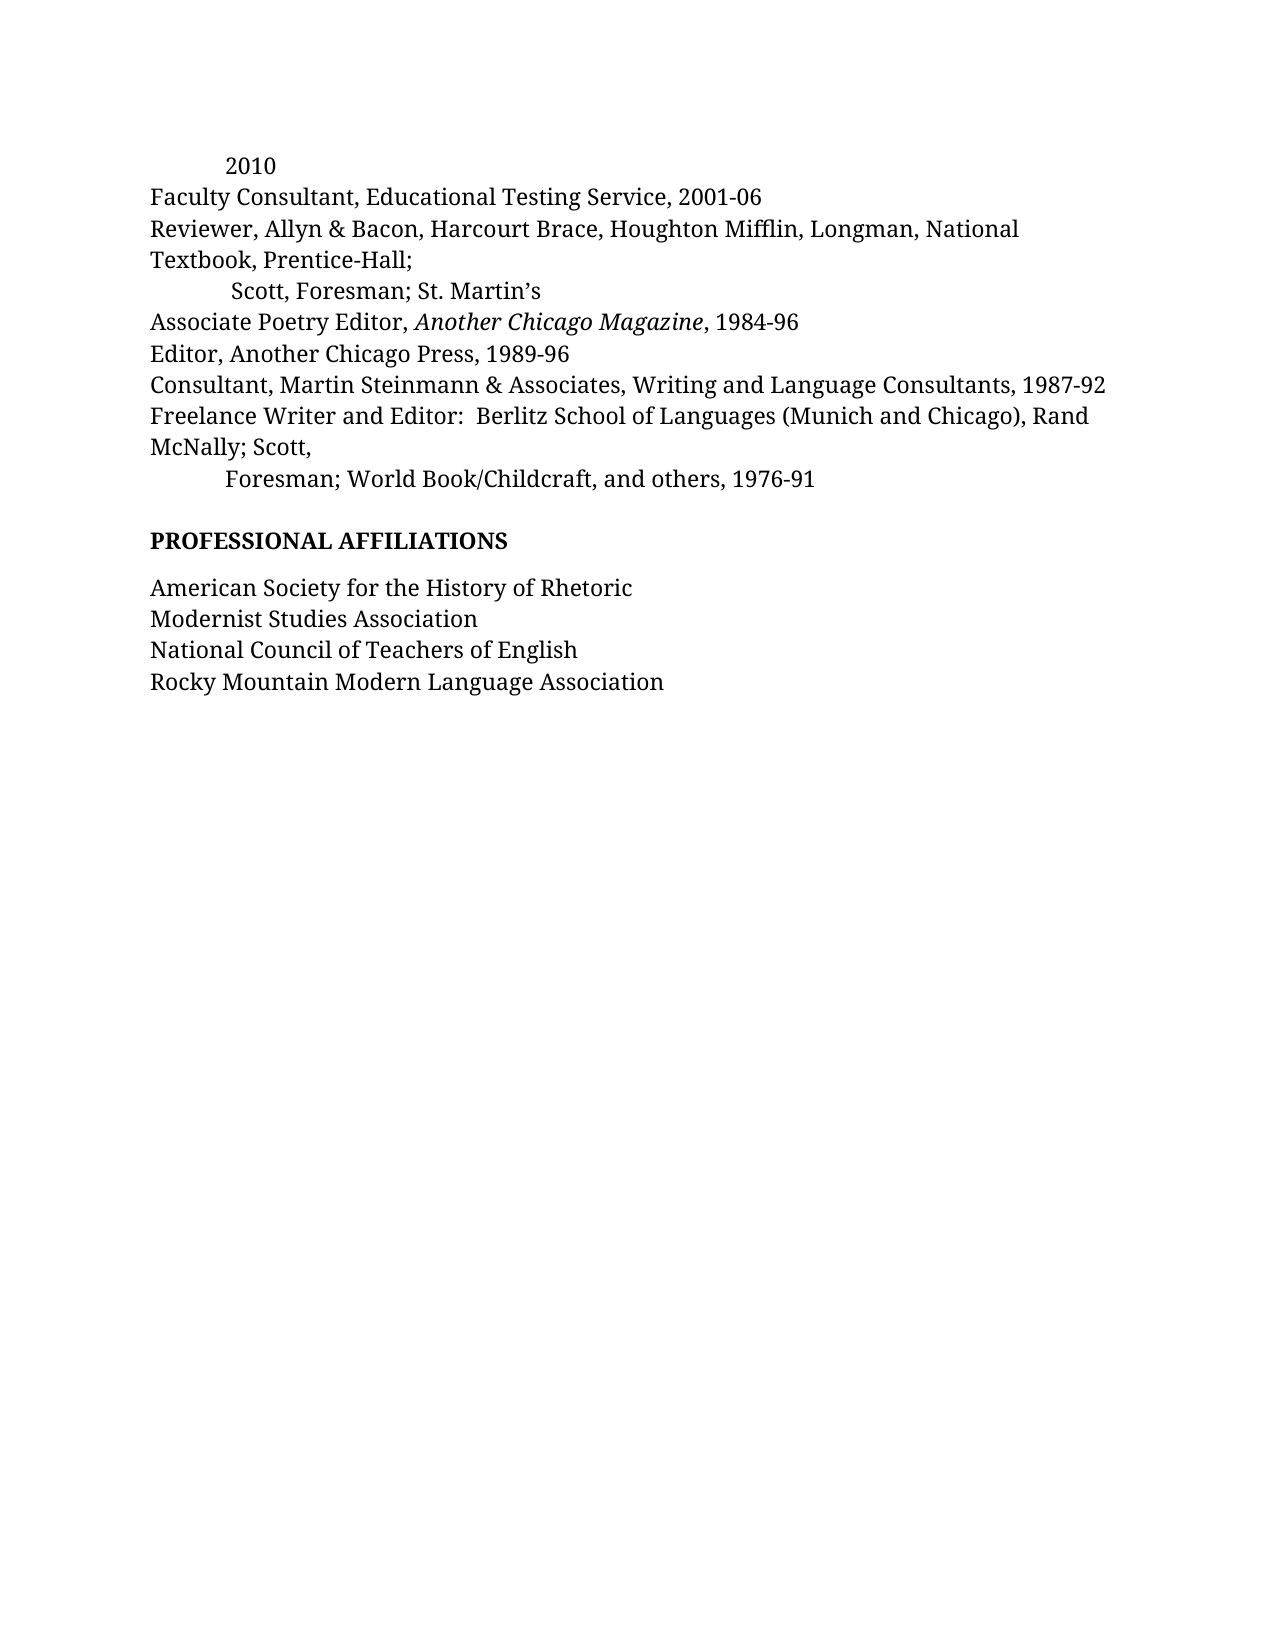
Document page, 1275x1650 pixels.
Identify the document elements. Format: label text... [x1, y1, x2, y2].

text PROFESSIONAL AFFILIATIONS [150, 525, 1125, 556]
text Editor, Another Press, 1989-96 [150, 337, 1125, 369]
text Modernist Studies Association [150, 603, 1125, 634]
text Rocky Mountain Modern Language Association [150, 666, 1125, 697]
text Foresman; World Book/Childcraft, and others, 1976-91 [150, 462, 1125, 494]
text National Council of Teachers of English [150, 634, 1125, 666]
text Consultant, Martin Steinmann & Associates, Writing and Language Consultants, 1987-92 [150, 369, 1125, 400]
text Faculty Consultant, Educational Testing Service, 2001-06 [150, 181, 1125, 212]
text American Society for the History of Rhetoric [150, 572, 1125, 603]
text Associate Poetry Editor, Another Magazine, 1984-96 [150, 306, 1125, 337]
text Freelance Writer and Editor: of Languages ( and ), Rand McNally; Scott, [150, 400, 1125, 462]
text Scott, Foresman; ’s [150, 275, 1125, 306]
text 2010 [150, 150, 1125, 181]
text Reviewer, Allyn & Bacon, Harcourt Brace, Houghton Mifflin, Longman, National Textbook, Prentice-Hall; [150, 212, 1125, 275]
